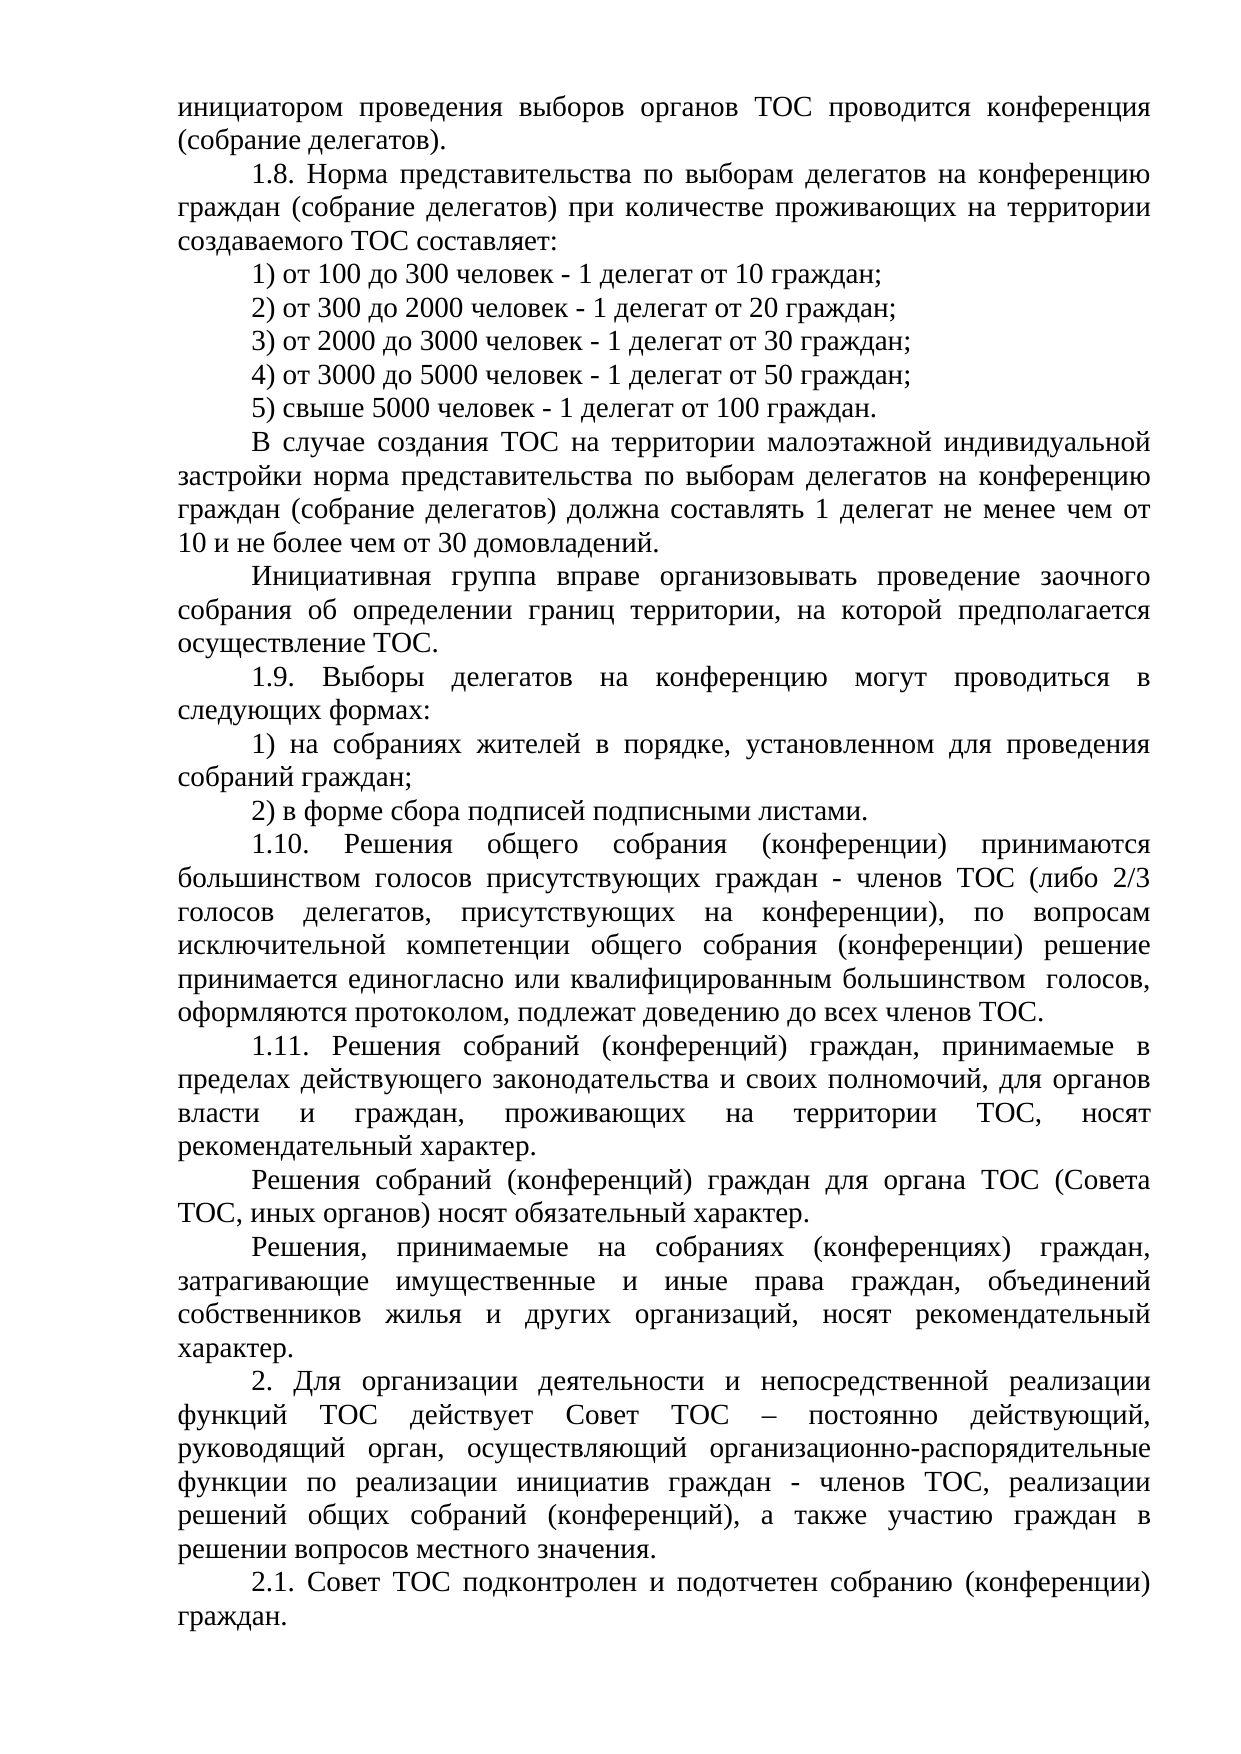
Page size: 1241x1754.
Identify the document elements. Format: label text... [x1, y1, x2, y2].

text Инициативная группа вправе организовывать проведение заочного собрания об определении границ территории, на которой предполагается осуществление ТОС. [177, 558, 1152, 659]
text Решения собраний (конференций) граждан для органа ТОС (Совета ТОС, иных органов) носят обязательный характер. [177, 1162, 1152, 1229]
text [177, 89, 1152, 156]
text 2.1. Совет ТОС подконтролен и подотчетен собранию (конференции) граждан. [177, 1564, 1152, 1632]
text 1) на собраниях жителей в порядке, установленном для проведения собраний граждан; [177, 726, 1152, 793]
text 5) свыше 5000 человек - 1 делегат от 100 граждан. [177, 391, 1152, 424]
text 4) от 3000 до 5000 человек - 1 делегат от 50 граждан; [177, 357, 1152, 391]
text 1.11. Решения собраний (конференций) граждан, принимаемые в пределах действующего законодательства и своих полномочий, для органов власти и граждан, проживающих на территории ТОС, носят рекомендательный характер. [177, 1028, 1152, 1162]
text 1.8. Норма представительства по выборам делегатов на конференцию граждан (собрание делегатов) при количестве проживающих на территории создаваемого ТОС составляет: [177, 156, 1152, 256]
text 2) в форме сбора подписей подписными листами. [177, 793, 1152, 827]
text 2) от 300 до 2000 человек - 1 делегат от 20 граждан; [177, 290, 1152, 323]
text 1.9. Выборы делегатов на конференцию могут проводиться в следующих формах: [177, 659, 1152, 726]
text 3) от 2000 до 3000 человек - 1 делегат от 30 граждан; [177, 323, 1152, 357]
text 1) от 100 до 300 человек - 1 делегат от 10 граждан; [177, 256, 1152, 290]
text 2. Для организации деятельности и непосредственной реализации функций ТОС действует Совет ТОС – постоянно действующий, руководящий орган, осуществляющий организационно-распорядительные функции по реализации инициатив граждан - членов ТОС, реализации решений общих собраний (конференций), а также участию граждан в решении вопросов местного значения. [177, 1363, 1152, 1564]
text В случае создания ТОС на территории малоэтажной индивидуальной застройки норма представительства по выборам делегатов на конференцию граждан (собрание делегатов) должна составлять 1 делегат не менее чем от 10 и не более чем от 30 домовладений. [177, 424, 1152, 558]
text Решения, принимаемые на собраниях (конференциях) граждан, затрагивающие имущественные и иные права граждан, объединений собственников жилья и других организаций, носят рекомендательный характер. [177, 1229, 1152, 1363]
text 1.10. Решения общего собрания (конференции) принимаются большинством голосов присутствующих граждан - членов ТОС (либо 2/3 голосов делегатов, присутствующих на конференции), по вопросам исключительной компетенции общего собрания (конференции) решение принимается единогласно или квалифицированным большинством голосов, оформляются протоколом, подлежат доведению до всех членов ТОС. [177, 827, 1152, 1028]
